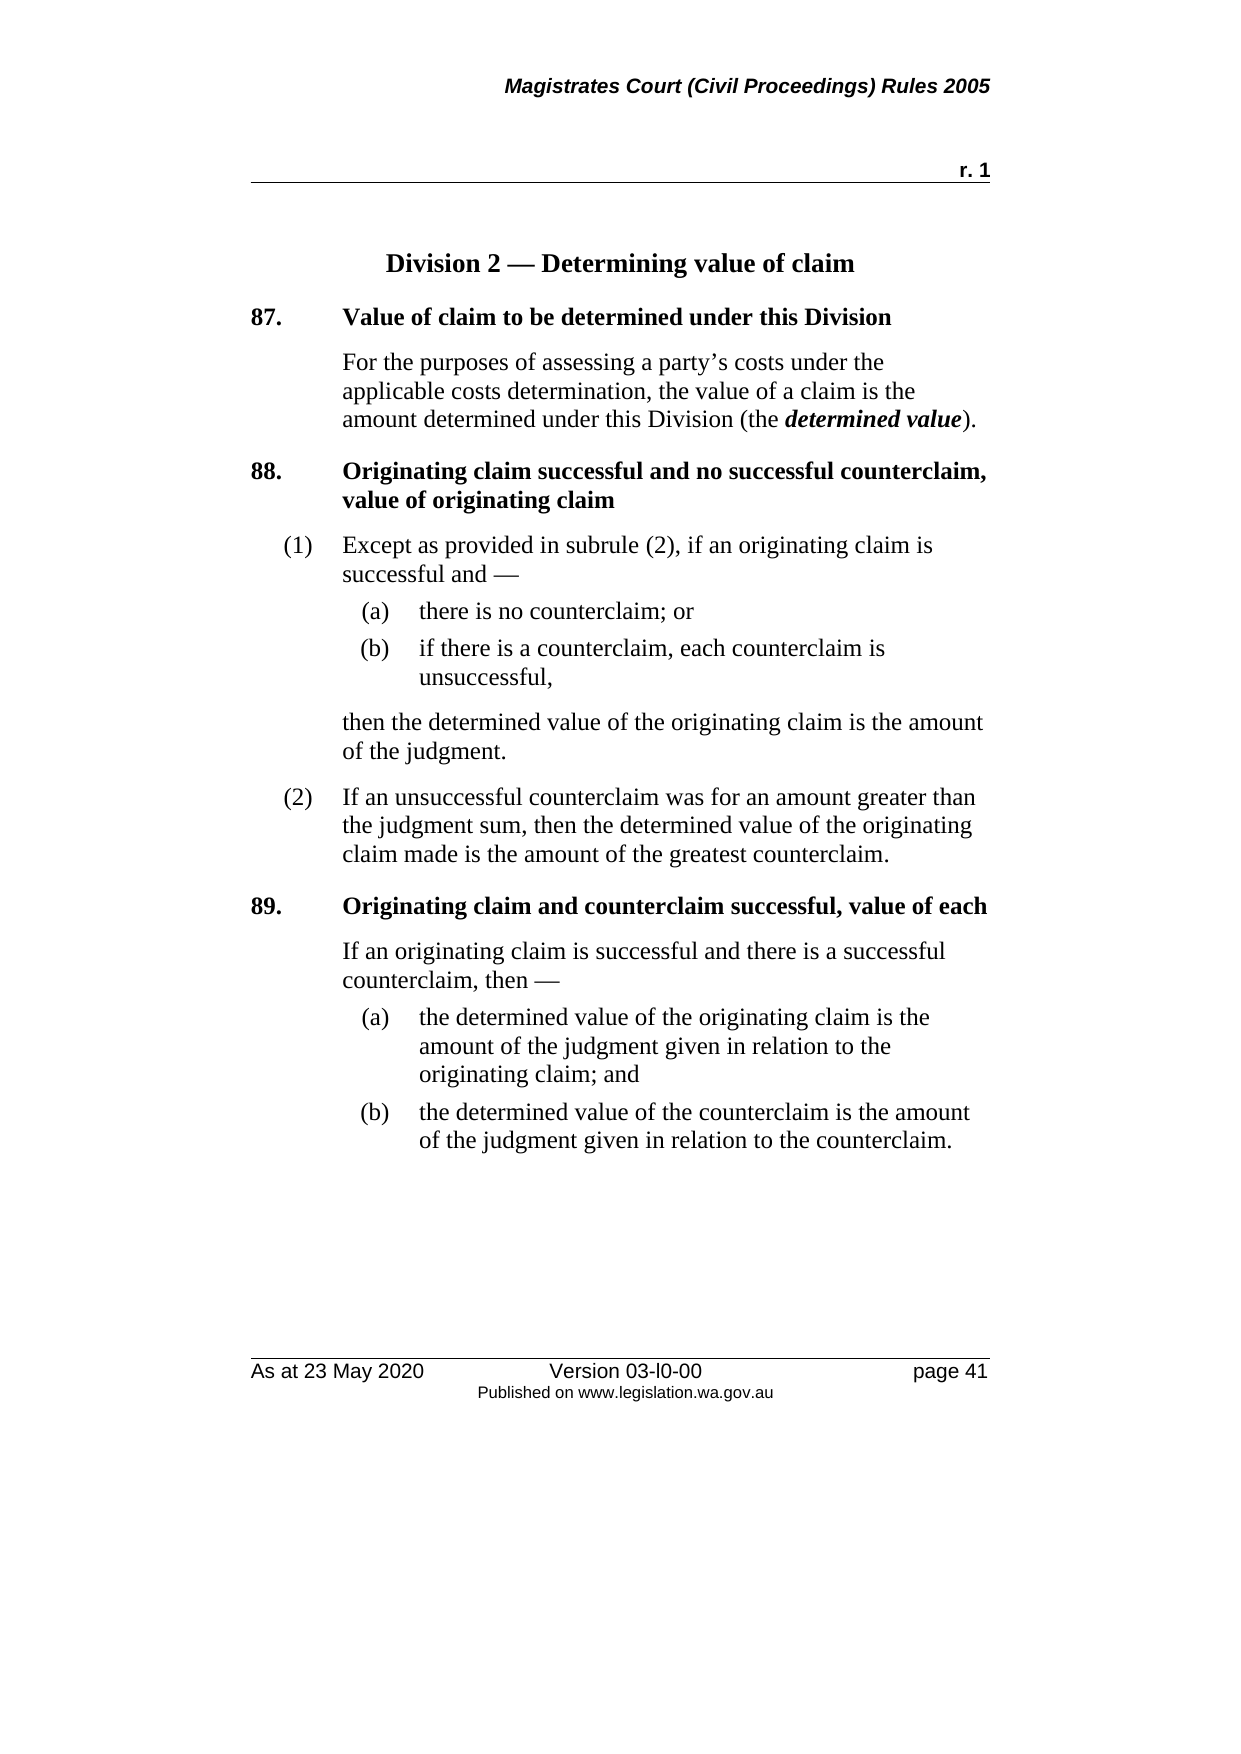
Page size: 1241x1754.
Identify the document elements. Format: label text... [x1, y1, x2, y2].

text For the purposes of assessing a party’s costs under the applicable costs determination, the value of a claim is the amount determined under this Division (the determined value). [251, 347, 990, 433]
subtitle 88. Originating claim successful and no successful counterclaim, value of originating claim [251, 456, 990, 514]
text (a) there is no counterclaim; or [251, 596, 990, 625]
subtitle 87. Value of claim to be determined under this Division [251, 302, 990, 330]
text (b) the determined value of the counterclaim is the amount of the judgment given in relation to the counterclaim. [251, 1097, 990, 1154]
text (2) If an unsuccessful counterclaim was for an amount greater than the judgment sum, then the determined value of the originating claim made is the amount of the greatest counterclaim. [251, 782, 990, 868]
subtitle 89. Originating claim and counterclaim successful, value of each [251, 891, 990, 919]
text then the determined value of the originating claim is the amount of the judgment. [251, 707, 990, 765]
subtitle Division 2 — Determining value of claim [251, 247, 990, 279]
text (a) the determined value of the originating claim is the amount of the judgment given in relation to the originating claim; and [251, 1002, 990, 1088]
text (1) Except as provided in subrule (2), if an originating claim is successful and — [251, 530, 990, 588]
text (b) if there is a counterclaim, each counterclaim is unsuccessful, [251, 633, 990, 691]
text If an originating claim is successful and there is a successful counterclaim, then — [251, 936, 990, 994]
